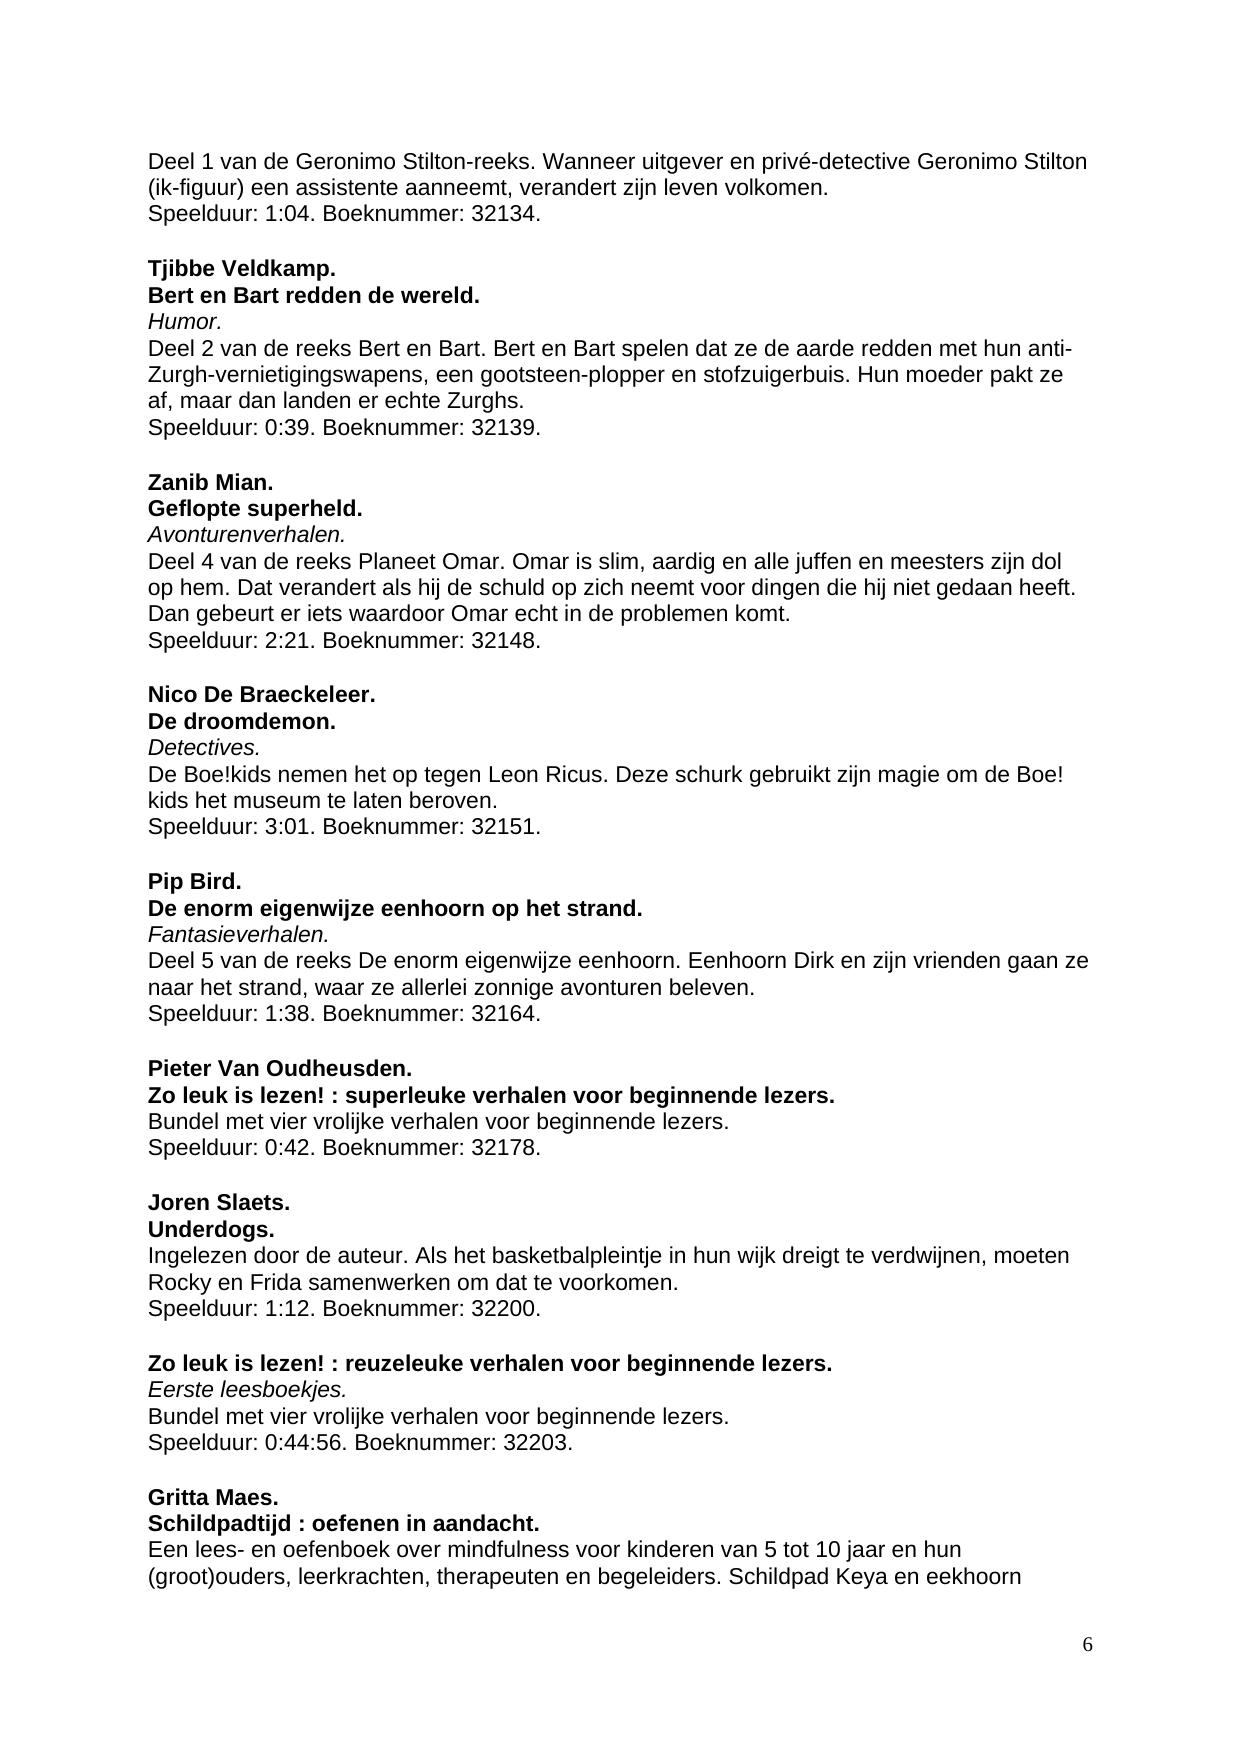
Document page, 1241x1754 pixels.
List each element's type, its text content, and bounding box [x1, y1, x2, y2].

text Underdogs. [148, 1216, 1093, 1242]
text De Boe!kids nemen het op tegen Leon Ricus. Deze schurk gebruikt zijn magie om de Boe!kids het museum te laten beroven. [148, 761, 1093, 813]
text Speelduur: 0:42. Boeknummer: 32178. [148, 1134, 1093, 1161]
text Eerste leesboekjes. [148, 1376, 1093, 1403]
text Detectives. [148, 734, 1093, 761]
text Nico De Braeckeleer. [148, 681, 1093, 708]
text Bundel met vier vrolijke verhalen voor beginnende lezers. [148, 1403, 1093, 1429]
text Speelduur: 1:04. Boeknummer: 32134. [148, 200, 1093, 227]
text Zo leuk is lezen! : reuzeleuke verhalen voor beginnende lezers. [148, 1350, 1093, 1376]
text Ingelezen door de auteur. Als het basketbalpleintje in hun wijk dreigt te verdwijnen, moeten Rocky en Frida samenwerken om dat te voorkomen. [148, 1242, 1093, 1295]
text Speelduur: 0:39. Boeknummer: 32139. [148, 413, 1093, 440]
text Humor. [148, 308, 1093, 334]
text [148, 1536, 1093, 1589]
text Avonturenverhalen. [148, 521, 1093, 548]
text Tjibbe Veldkamp. [148, 255, 1093, 282]
text Pip Bird. [148, 868, 1093, 895]
text Zo leuk is lezen! : superleuke verhalen voor beginnende lezers. [148, 1082, 1093, 1108]
text Deel 1 van de Geronimo Stilton-reeks. Wanneer uitgever en privé-detective Geronimo Stilton (ik-figuur) een assistente aanneemt, verandert zijn leven volkomen. [148, 148, 1093, 200]
text Speelduur: 1:12. Boeknummer: 32200. [148, 1295, 1093, 1321]
text Joren Slaets. [148, 1189, 1093, 1216]
text Speelduur: 2:21. Boeknummer: 32148. [148, 627, 1093, 653]
text Deel 4 van de reeks Planeet Omar. Omar is slim, aardig en alle juffen en meesters zijn dol op hem. Dat verandert als hij de schuld op zich neemt voor dingen die hij niet gedaan heeft. Dan gebeurt er iets waardoor Omar echt in de problemen komt. [148, 548, 1093, 627]
text Geflopte superheld. [148, 495, 1093, 521]
text Gritta Maes. [148, 1484, 1093, 1510]
text Bundel met vier vrolijke verhalen voor beginnende lezers. [148, 1108, 1093, 1134]
text Bert en Bart redden de wereld. [148, 282, 1093, 308]
text Deel 5 van de reeks De enorm eigenwijze eenhoorn. Eenhoorn Dirk en zijn vrienden gaan ze naar het strand, waar ze allerlei zonnige avonturen beleven. [148, 947, 1093, 1000]
text Zanib Mian. [148, 469, 1093, 495]
text Deel 2 van de reeks Bert en Bart. Bert en Bart spelen dat ze de aarde redden met hun anti-Zurgh-vernietigingswapens, een gootsteen-plopper en stofzuigerbuis. Hun moeder pakt ze af, maar dan landen er echte Zurghs. [148, 334, 1093, 413]
text De droomdemon. [148, 708, 1093, 734]
text Schildpadtijd : oefenen in aandacht. [148, 1510, 1093, 1536]
text Fantasieverhalen. [148, 921, 1093, 947]
text Speelduur: 1:38. Boeknummer: 32164. [148, 1000, 1093, 1026]
text De enorm eigenwijze eenhoorn op het strand. [148, 895, 1093, 921]
text Pieter Van Oudheusden. [148, 1055, 1093, 1082]
text Speelduur: 0:44:56. Boeknummer: 32203. [148, 1429, 1093, 1455]
text Speelduur: 3:01. Boeknummer: 32151. [148, 813, 1093, 839]
